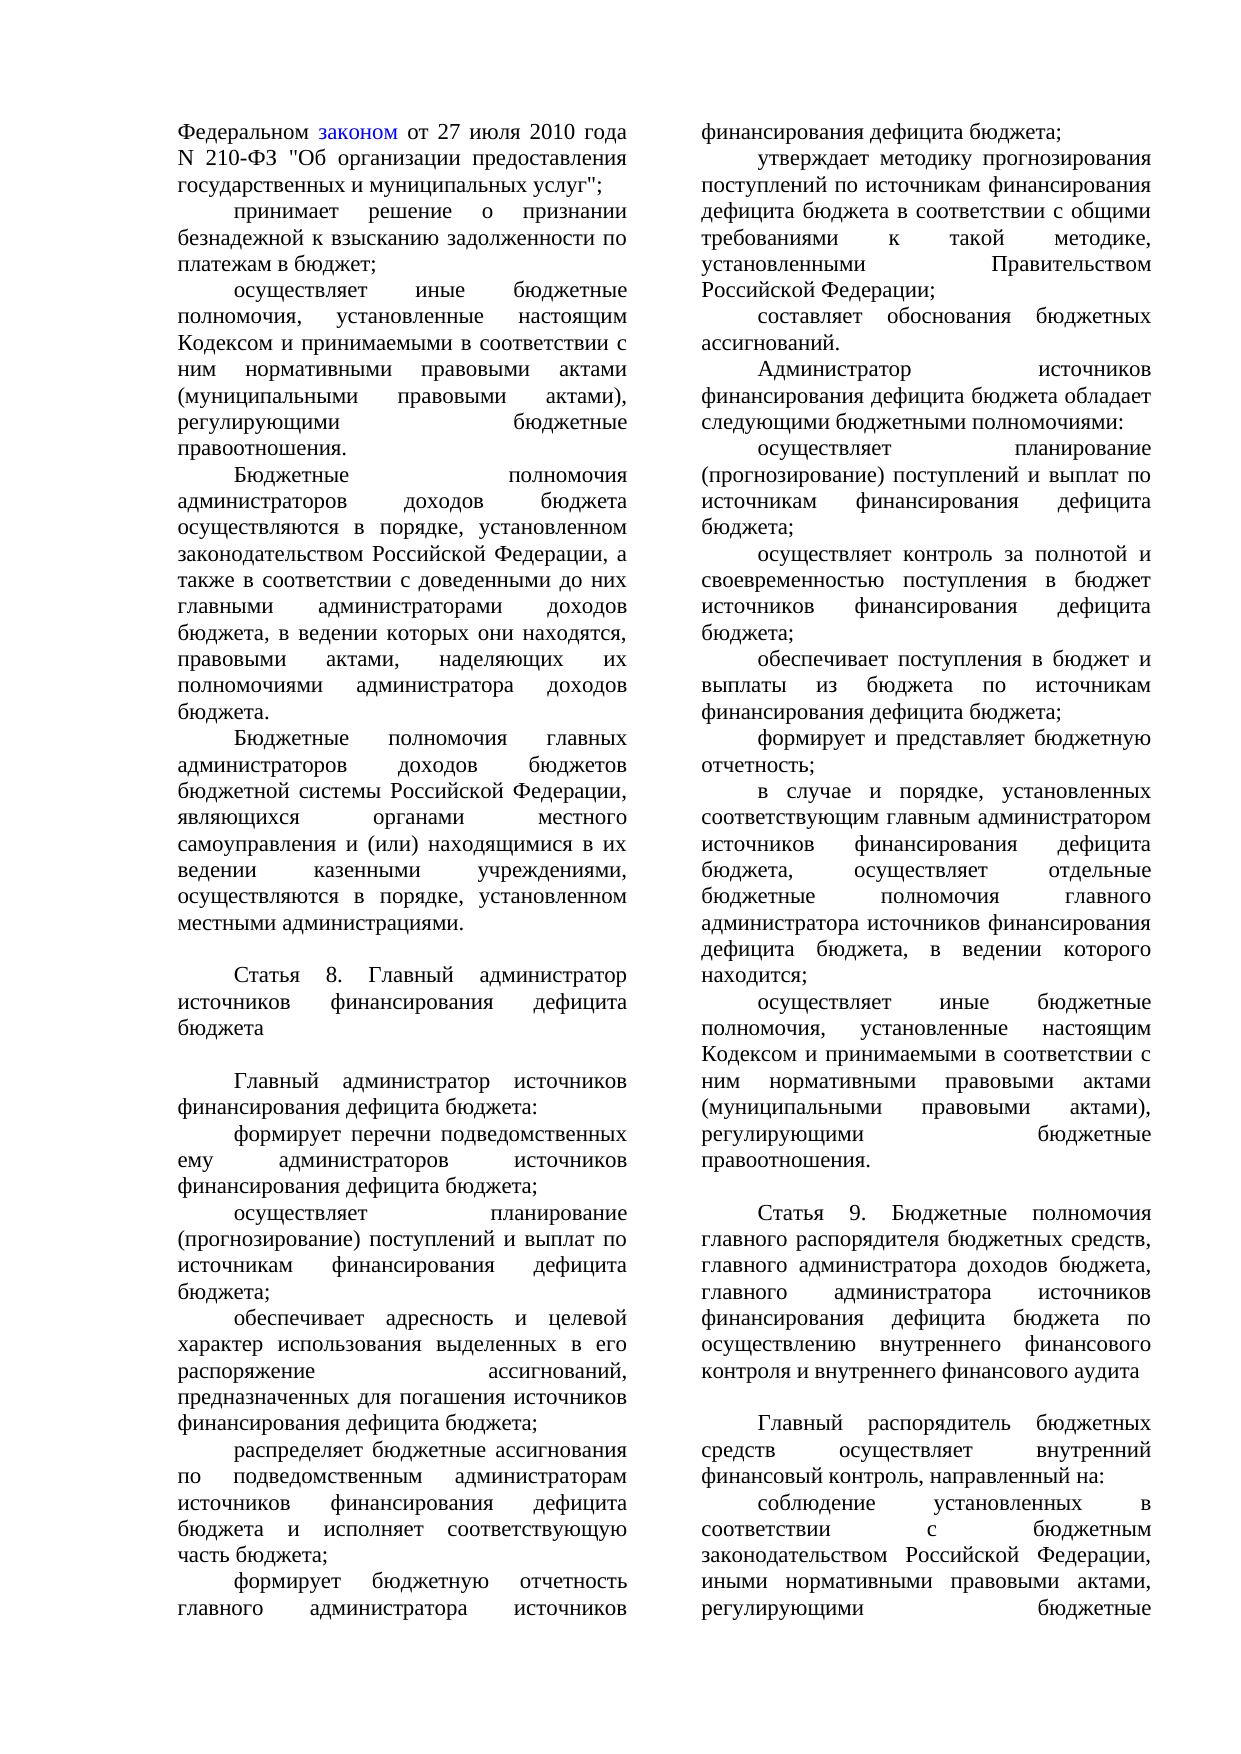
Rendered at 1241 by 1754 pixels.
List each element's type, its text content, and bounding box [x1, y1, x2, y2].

text Статья 8. Главный администратор источников финансирования дефицита бюджета [177, 961, 627, 1041]
text Главный распорядитель бюджетных средств осуществляет внутренний финансовый контроль, направленный на: [701, 1409, 1152, 1488]
text принимает решение о признании безнадежной к взысканию задолженности по платежам в бюджет; [177, 197, 627, 276]
text Бюджетные полномочия администраторов доходов бюджета осуществляются в порядке, установленном законодательством Российской Федерации, а также в соответствии с доведенными до них главными администраторами доходов бюджета, в ведении которых они находятся, правовыми актами, наделяющих их полномочиями администратора доходов бюджета. [177, 461, 627, 724]
text Бюджетные полномочия главных администраторов доходов бюджетов бюджетной системы Российской Федерации, являющихся органами местного самоуправления и (или) находящимися в их ведении казенными учреждениями, осуществляются в порядке, установленном местными администрациями. [177, 724, 627, 935]
text осуществляет планирование (прогнозирование) поступлений и выплат по источникам финансирования дефицита бюджета; [177, 1199, 627, 1304]
text в случае и порядке, установленных соответствующим главным администратором источников финансирования дефицита бюджета, осуществляет отдельные бюджетные полномочия главного администратора источников финансирования дефицита бюджета, в ведении которого находится; [701, 777, 1152, 988]
text Главный администратор источников финансирования дефицита бюджета: [177, 1067, 627, 1119]
text осуществляет контроль за полнотой и своевременностью поступления в бюджет источников финансирования дефицита бюджета; [701, 540, 1152, 645]
text Статья 9. Бюджетные полномочия главного распорядителя бюджетных средств, главного администратора доходов бюджета, главного администратора источников финансирования дефицита бюджета по осуществлению внутреннего финансового контроля и внутреннего финансового аудита [701, 1199, 1152, 1383]
text распределяет бюджетные ассигнования по подведомственным администраторам источников финансирования дефицита бюджета и исполняет соответствующую часть бюджета; [177, 1436, 627, 1568]
text формирует и представляет бюджетную отчетность; [701, 724, 1152, 777]
text обеспечивает поступления в бюджет и выплаты из бюджета по источникам финансирования дефицита бюджета; [701, 645, 1152, 724]
text Администратор источников финансирования дефицита бюджета обладает следующими бюджетными полномочиями: [701, 355, 1152, 434]
text утверждает методику прогнозирования поступлений по источникам финансирования дефицита бюджета в соответствии с общими требованиями к такой методике, установленными Правительством Российской Федерации; [701, 144, 1152, 303]
text составляет обоснования бюджетных ассигнований. [701, 303, 1152, 355]
text обеспечивает адресность и целевой характер использования выделенных в его распоряжение ассигнований, предназначенных для погашения источников финансирования дефицита бюджета; [177, 1304, 627, 1436]
text осуществляет иные бюджетные полномочия, установленные настоящим Кодексом и принимаемыми в соответствии с ним нормативными правовыми актами (муниципальными правовыми актами), регулирующими бюджетные правоотношения. [701, 988, 1152, 1172]
text формирует бюджетную отчетность главного администратора источников финансирования дефицита бюджета; [701, 118, 1152, 144]
text формирует бюджетную отчетность главного администратора источников финансирования дефицита бюджета; [177, 1568, 627, 1620]
text осуществляет планирование (прогнозирование) поступлений и выплат по источникам финансирования дефицита бюджета; [701, 434, 1152, 540]
text формирует перечни подведомственных ему администраторов источников финансирования дефицита бюджета; [177, 1119, 627, 1199]
text осуществляет иные бюджетные полномочия, установленные настоящим Кодексом и принимаемыми в соответствии с ним нормативными правовыми актами (муниципальными правовыми актами), регулирующими бюджетные правоотношения. [177, 276, 627, 461]
